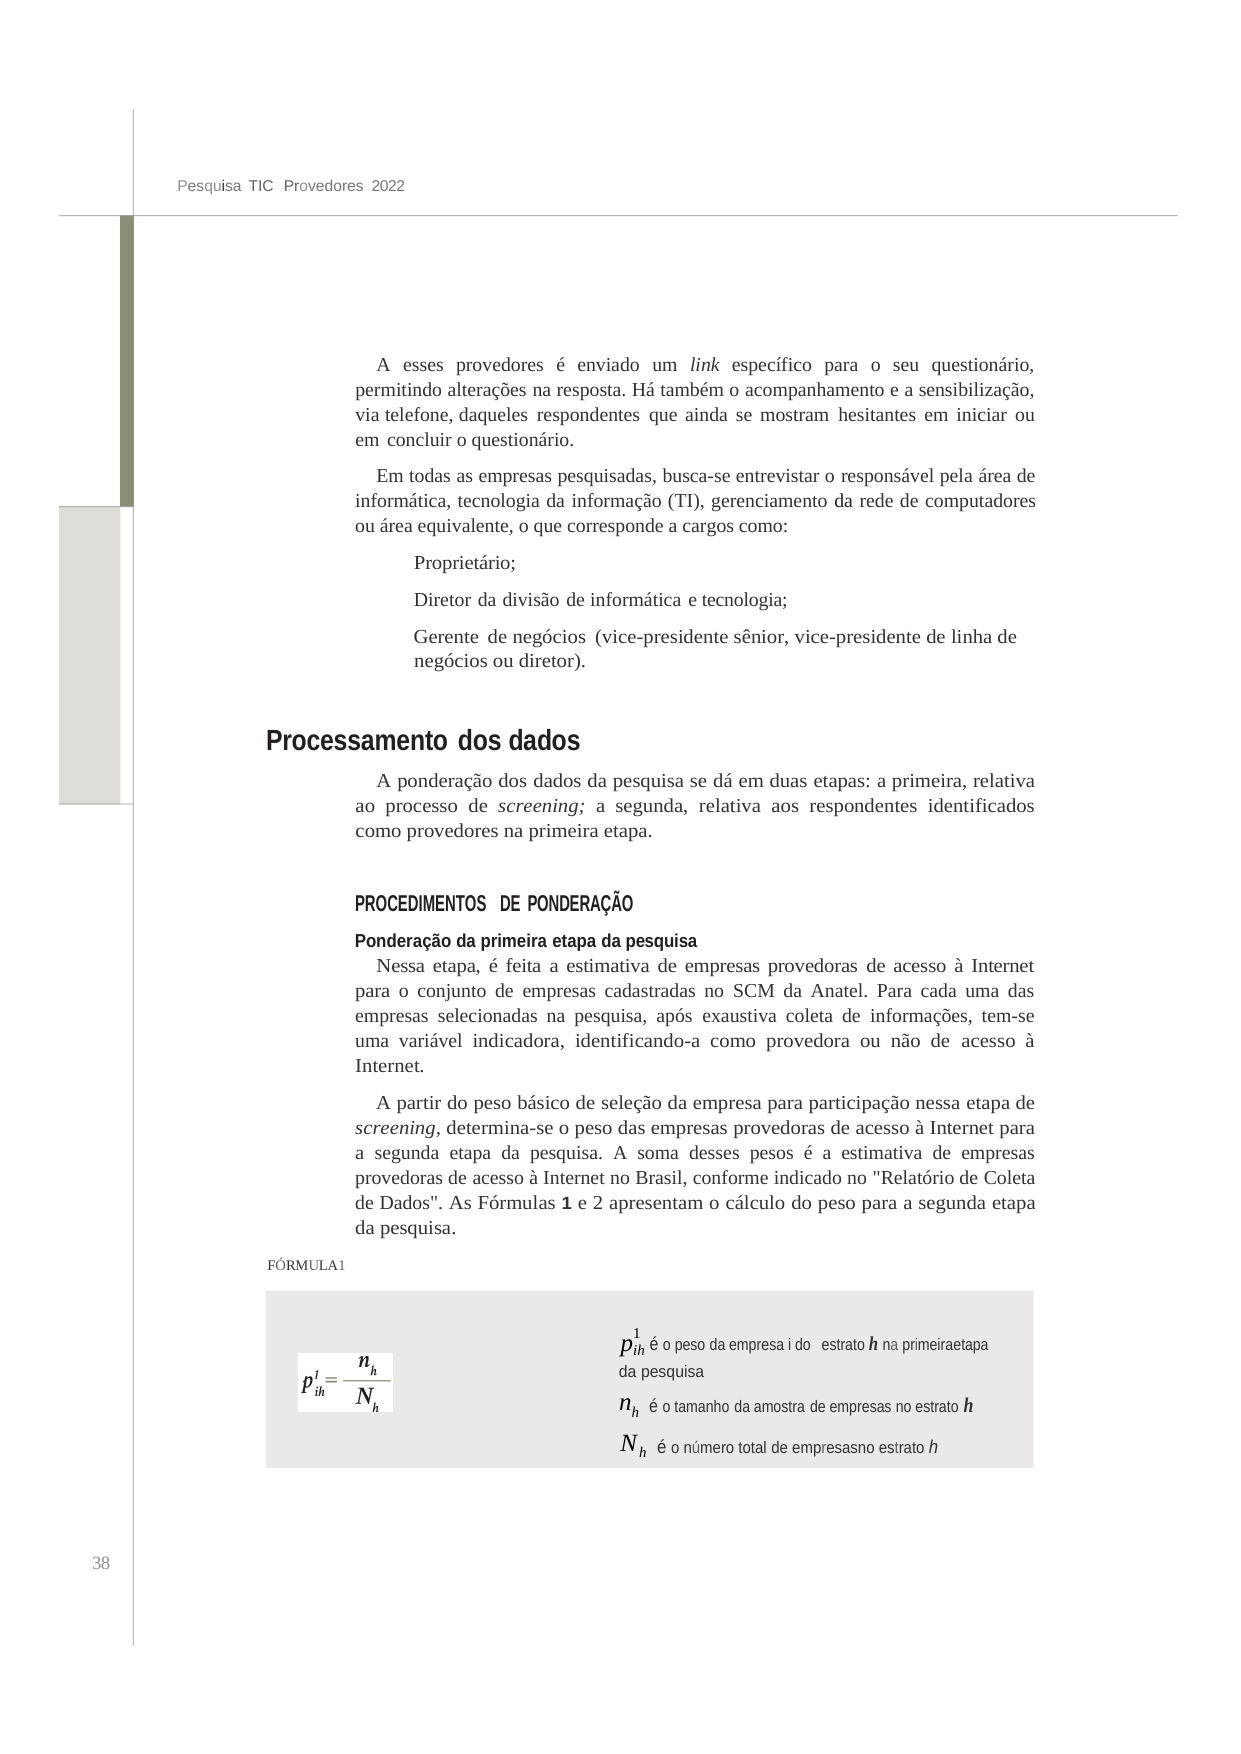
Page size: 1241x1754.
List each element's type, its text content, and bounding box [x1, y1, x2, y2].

subtitle PROCEDIMENTOS DE PONDERAÇÃO [355, 889, 1167, 916]
picture [298, 1353, 393, 1412]
text Proprietário; [414, 551, 1167, 574]
text Gerente de negócios (vice-presidente sênior, vice-presidente de linha de negócios ou diretor). [413, 624, 1090, 672]
text Diretor da divisão de informática e tecnologia; [414, 587, 1167, 610]
text Nessa etapa, é feita a estimativa de empresas provedoras de acesso à Internet para o conjunto de empresas cadastradas no SCM da Anatel. Para cada uma das empresas selecionadas na pesquisa, após exaustiva coleta de informações, tem-se uma variável indicadora, identificando-a como provedora ou não de acesso à Internet. [355, 954, 1035, 1077]
text Ponderação da primeira etapa da pesquisa [354, 930, 1167, 951]
text Em todas as empresas pesquisadas, busca-se entrevistar o responsável pela área de informática, tecnologia da informação (TI), gerenciamento da rede de computadores ou área equivalente, o que corresponde a cargos como: [355, 464, 1036, 537]
text A ponderação dos dados da pesquisa se dá em duas etapas: a primeira, relativa ao processo de screening; a segunda, relativa aos respondentes identificados como provedores na primeira etapa. [355, 769, 1035, 842]
text FÓRMULA1 [267, 1256, 1167, 1273]
text A esses provedores é enviado um link específico para o seu questionário, permitindo alterações na resposta. Há também o acompanhamento e a sensibilização, via telefone, daqueles respondentes que ainda se mostram hesitantes em iniciar ou em concluir o questionário. [355, 352, 1035, 450]
text A partir do peso básico de seleção da empresa para participação nessa etapa de screening, determina-se o peso das empresas provedoras de acesso à Internet para a segunda etapa da pesquisa. A soma desses pesos é a estimativa de empresas provedoras de acesso à Internet no Brasil, conforme indicado no "Relatório de Coleta de Dados". As Fórmulas 1 e 2 apresentam o cálculo do peso para a segunda etapa da pesquisa. [355, 1091, 1036, 1239]
subtitle Processamento dos dados [266, 723, 1167, 757]
